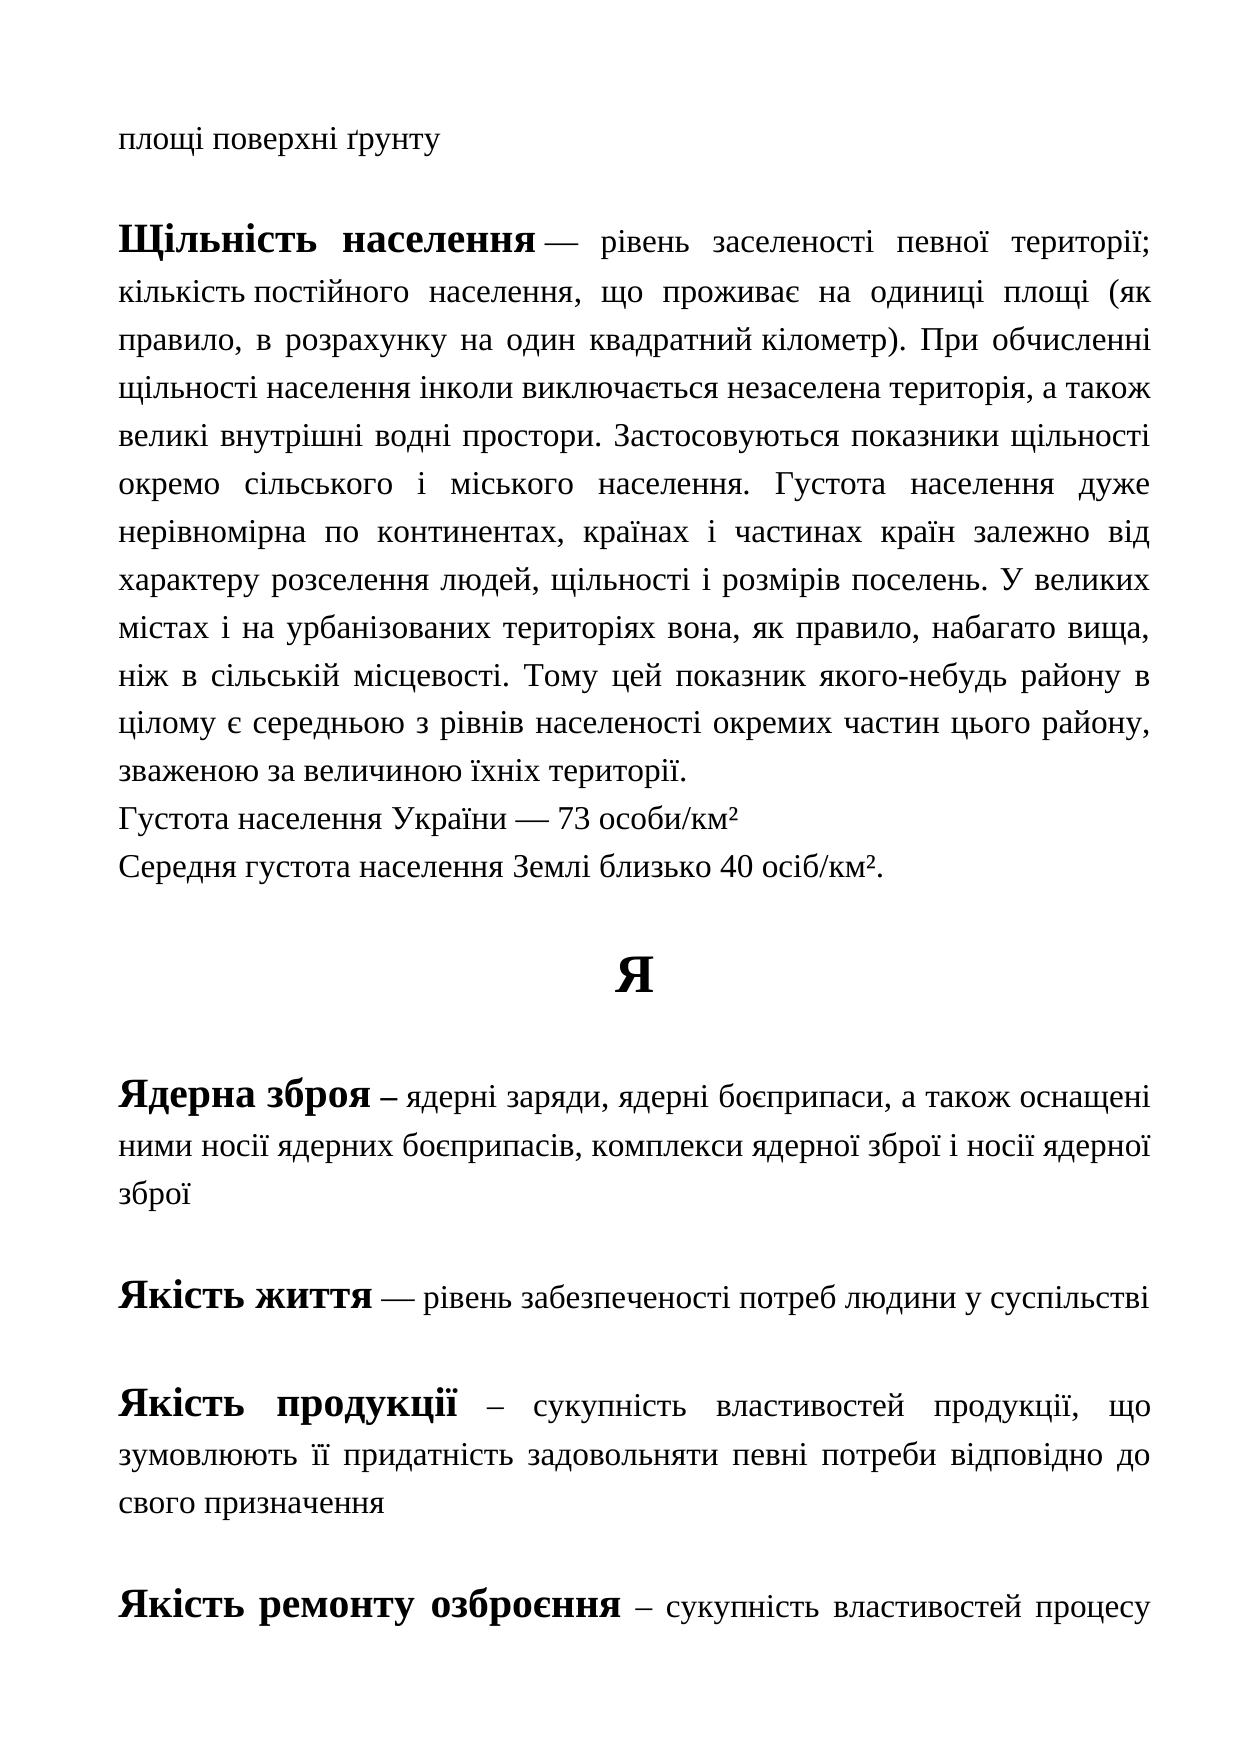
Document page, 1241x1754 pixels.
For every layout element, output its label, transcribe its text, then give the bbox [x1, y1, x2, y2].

list Я [118, 942, 1152, 1004]
list Якість продукції – сукупність властивостей продукції, що зумовлюють її придатність задовольняти певні потреби відповідно до свого призначення [118, 1377, 1152, 1521]
list Ядерна зброя – ядерні заряди, ядерні боєприпаси, а також оснащені ними носії ядерних боєприпасів, комплекси ядерної зброї і носії ядерної зброї [118, 1068, 1152, 1212]
text Якість життя — рівень забезпеченості потреб людини у суспільстві [118, 1269, 1152, 1317]
text Середня густота населення Землі близько 40 осіб/км². [118, 846, 1152, 885]
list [118, 1578, 1152, 1626]
text Щільність населення — рівень заселеності певної території; кількість постійного населення, що проживає на одиниці площі (як правило, в розрахунку на один квадратний кілометр). При обчисленні щільності населення інколи виключається незаселена територія, а також великі внутрішні водні простори. Застосовуються показники щільності окремо сільського і міського населення. Густота населення дуже нерівномірна по континентах, країнах і частинах країн залежно від характеру розселення людей, щільності і розмірів поселень. У великих містах і на урбанізованих територіях вона, як правило, набагато вища, ніж в сільській місцевості. Тому цей показник якого-небудь району в цілому є середньою з рівнів населеності окремих частин цього району, зваженою за величиною їхніх території. [118, 214, 1152, 789]
text Густота населення України — 73 особи/км² [118, 798, 1152, 837]
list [118, 118, 1152, 156]
